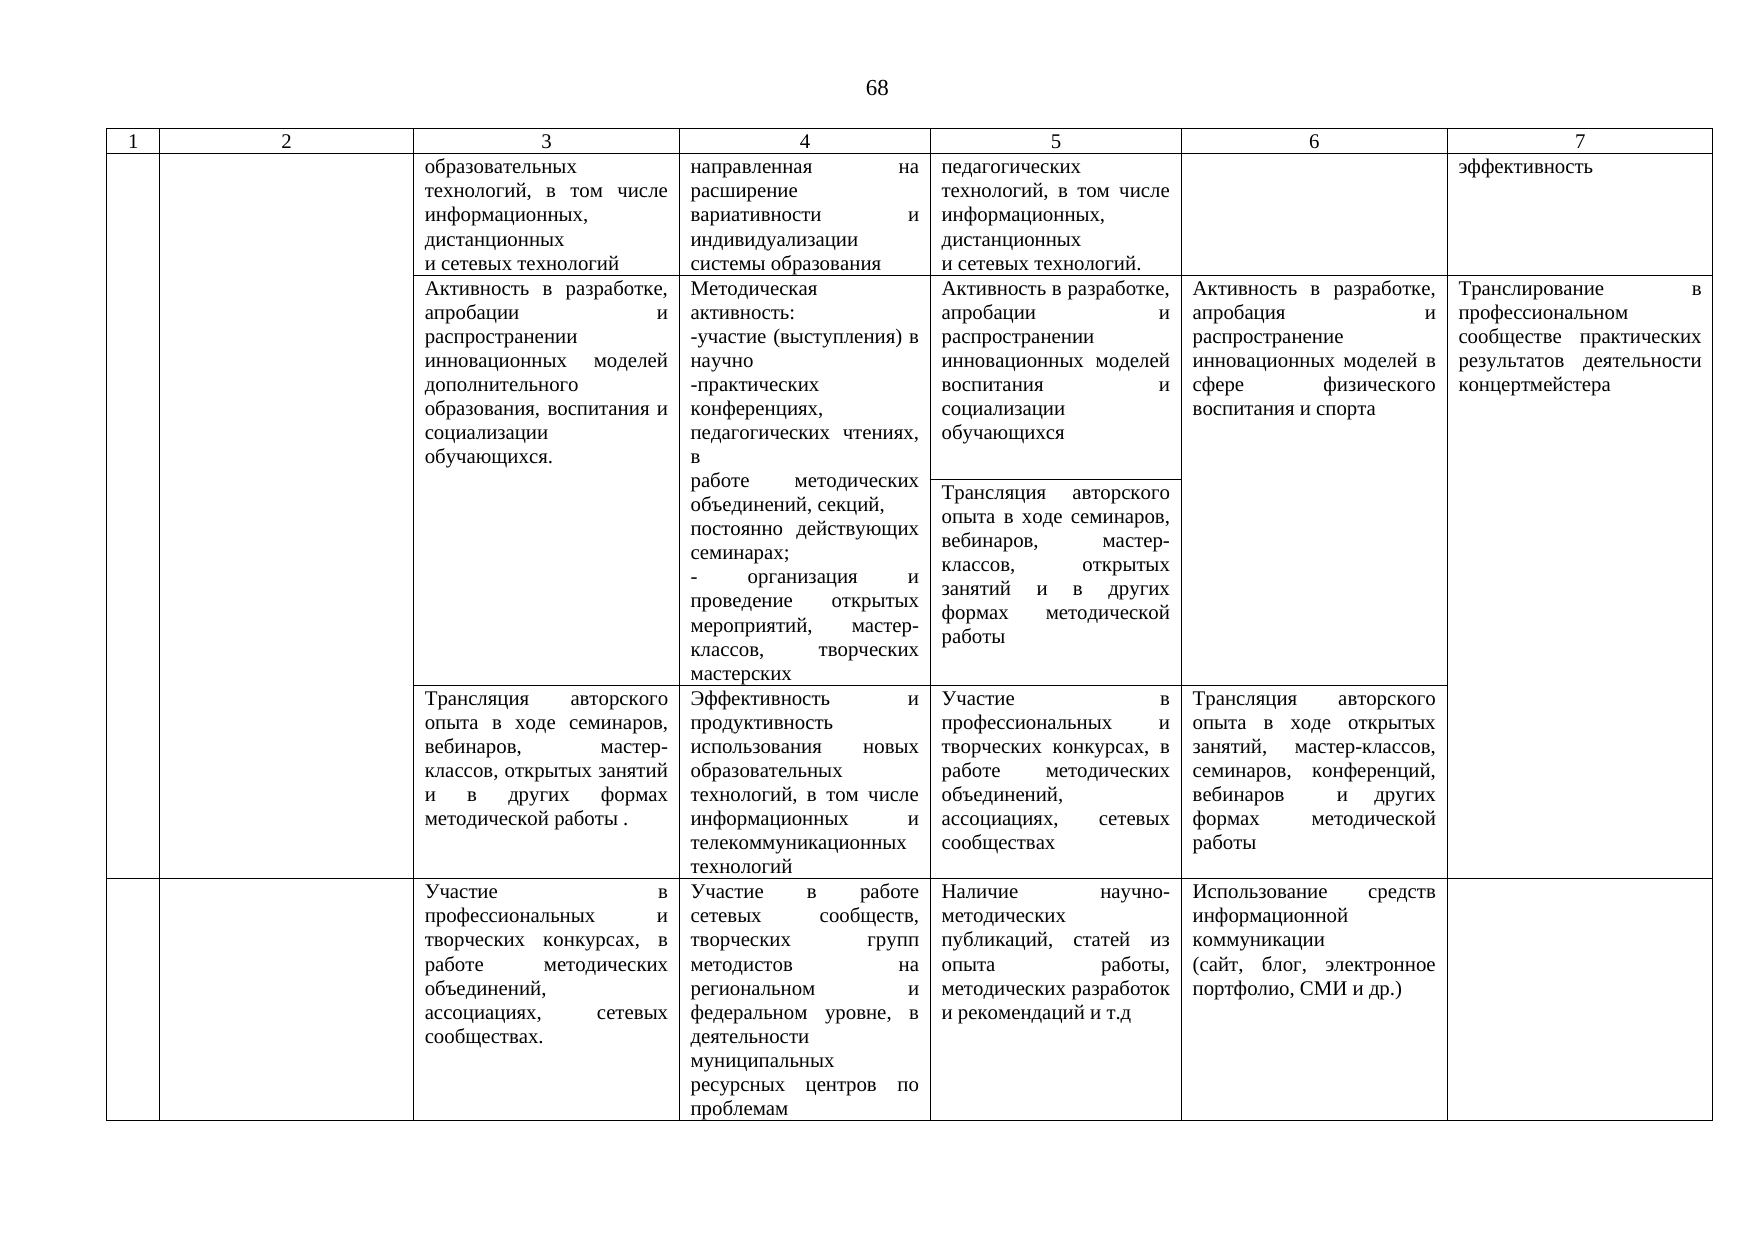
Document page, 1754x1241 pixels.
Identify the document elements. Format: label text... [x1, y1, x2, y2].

table_cell Активность в разработке, апробации и распространении инновационных моделей дополнительного образования, воспитания и социализации обучающихся. [414, 276, 679, 685]
table_cell Эффективность и продуктивность использования новых образовательных технологий, в том числе информационных и телекоммуникационных технологий [680, 686, 930, 878]
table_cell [931, 154, 1181, 274]
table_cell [931, 879, 1181, 1120]
table_header 3 [414, 129, 679, 153]
table_cell Активность в разработке, апробация и распространение инновационных моделей в сфере физического воспитания и спорта [1182, 276, 1447, 685]
table_header 1 [107, 129, 159, 153]
table_header 7 [1448, 129, 1712, 153]
table_cell Трансляция авторского опыта в ходе открытых занятий, мастер-классов, семинаров, конференций, вебинаров и других формах методической работы [1182, 686, 1447, 878]
table_header 2 [160, 129, 413, 153]
table_cell [107, 879, 159, 1120]
table_cell [160, 879, 413, 1120]
table_cell Транслирование в профессиональном сообществе практических результатов деятельности концертмейстера [1448, 276, 1712, 878]
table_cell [1448, 154, 1712, 274]
table_header 6 [1182, 129, 1447, 153]
table_header 4 [680, 129, 930, 153]
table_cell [414, 879, 679, 1120]
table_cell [680, 154, 930, 274]
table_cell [414, 154, 679, 274]
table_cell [680, 879, 930, 1120]
table_cell Трансляция авторского опыта в ходе семинаров, вебинаров, мастер-классов, открытых занятий и в других формах методической работы [931, 480, 1181, 685]
table_cell Трансляция авторского опыта в ходе семинаров, вебинаров, мастер-классов, открытых занятий и в других формах методической работы . [414, 686, 679, 878]
table_header 5 [931, 129, 1181, 153]
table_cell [1182, 154, 1447, 274]
table_cell Методическая активность: -участие (выступления) в научно -практических конференциях, педагогических чтениях, в работе методических объединений, секций, постоянно действующих семинарах; - организация и проведение открытых мероприятий, мастер-классов, творческих мастерских [680, 276, 930, 685]
table_cell Активность в разработке, апробации и распространении инновационных моделей воспитания и социализации обучающихся [931, 276, 1181, 478]
table_cell Участие в профессиональных и творческих конкурсах, в работе методических объединений, ассоциациях, сетевых сообществах [931, 686, 1181, 878]
table_cell [1448, 879, 1712, 1120]
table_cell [1182, 879, 1447, 1120]
